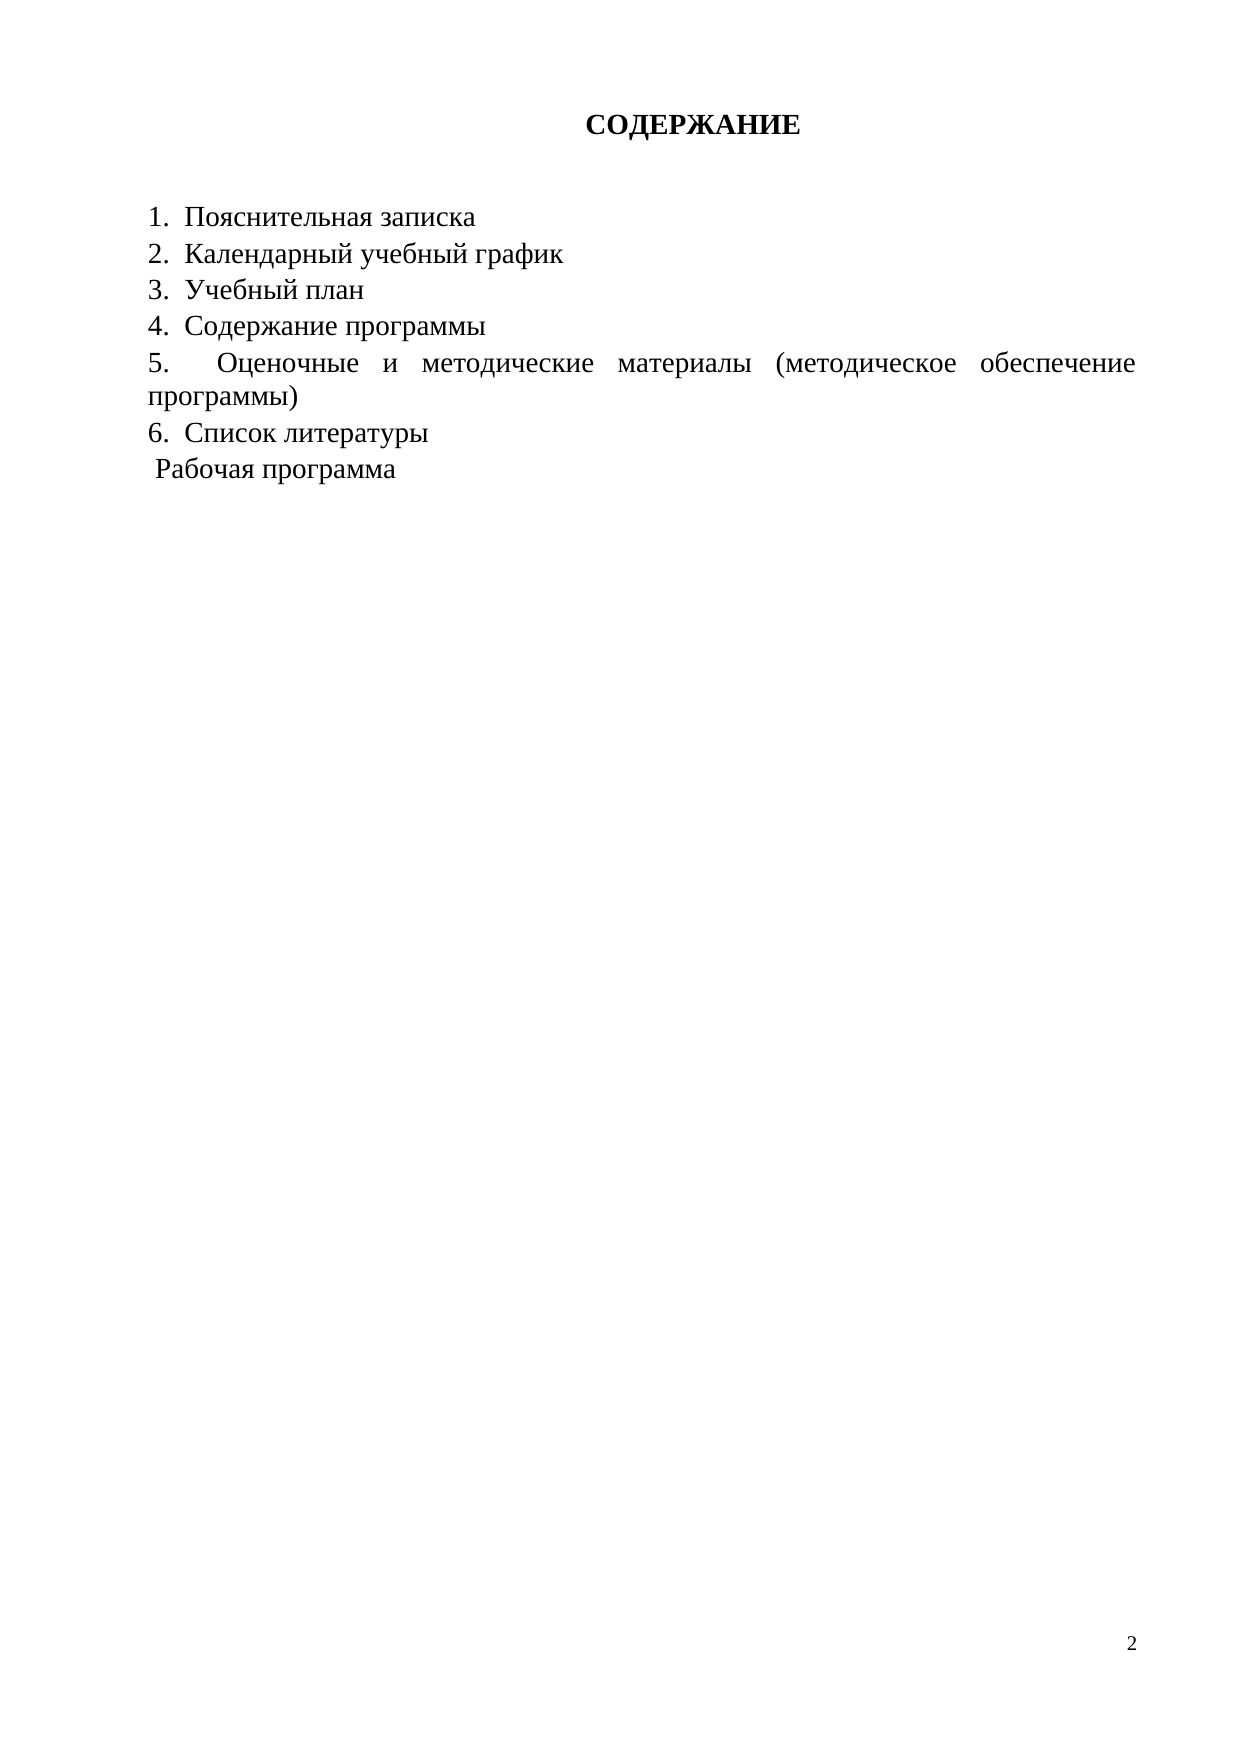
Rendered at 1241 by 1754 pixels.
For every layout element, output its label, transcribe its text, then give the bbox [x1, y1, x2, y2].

text 4. Содержание программы [148, 308, 1137, 342]
text 3. Учебный план [148, 272, 1137, 306]
text 5. Оценочные и методические материалы (методическое обеспечение программы) [148, 345, 1137, 412]
text 1. Пояснительная записка [148, 199, 1137, 233]
text 6. Список литературы [148, 415, 1137, 448]
text Рабочая программа [148, 451, 1137, 485]
text 2. Календарный учебный график [148, 236, 1137, 269]
text СОДЕРЖАНИЕ [148, 107, 1137, 141]
